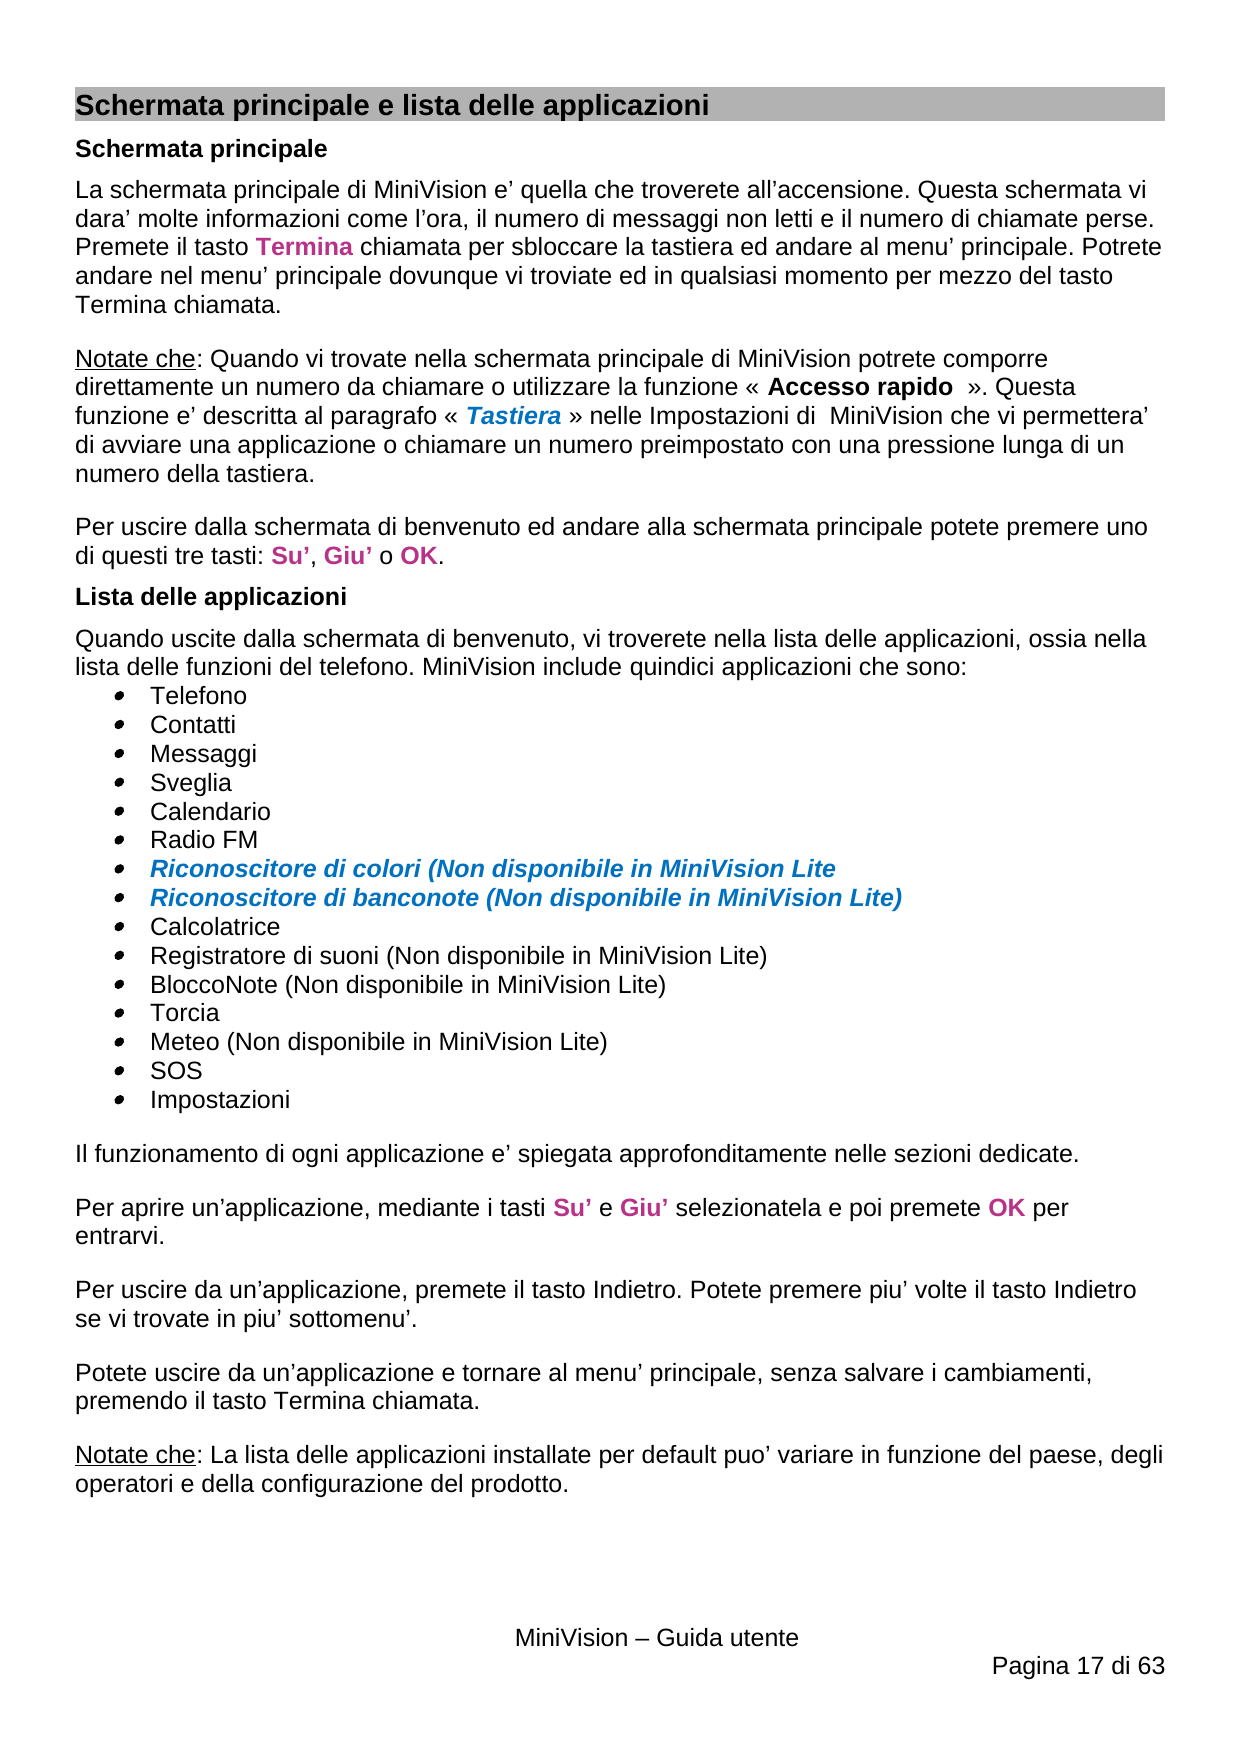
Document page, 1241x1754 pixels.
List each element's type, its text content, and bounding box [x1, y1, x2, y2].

text Premete il tasto Termina chiamata per sbloccare la tastiera ed andare al menu’ principale. Potrete andare nel menu’ principale dovunque vi troviate ed in qualsiasi momento per mezzo del tasto Termina chiamata. [75, 232, 1165, 318]
list Riconoscitore di banconote (Non disponibile in MiniVision Lite) [112, 883, 1165, 912]
text Per uscire da un’applicazione, premete il tasto Indietro. Potete premere piu’ volte il tasto Indietro se vi trovate in piu’ sottomenu’. [75, 1275, 1165, 1333]
text Notate che: La lista delle applicazioni installate per default puo’ variare in funzione del paese, degli operatori e della configurazione del prodotto. [75, 1440, 1165, 1498]
subtitle Lista delle applicazioni [75, 582, 1165, 611]
subtitle Schermata principale e lista delle applicazioni [75, 87, 1165, 121]
text Quando uscite dalla schermata di benvenuto, vi troverete nella lista delle applicazioni, ossia nella lista delle funzioni del telefono. MiniVision include quindici applicazioni che sono: [75, 623, 1165, 681]
list Riconoscitore di colori (Non disponibile in MiniVision Lite [112, 854, 1165, 883]
list Radio FM [112, 825, 1165, 854]
list Calendario [112, 796, 1165, 825]
list Telefono [112, 681, 1165, 710]
text Per aprire un’applicazione, mediante i tasti Su’ e Giu’ selezionatela e poi premete OK per entrarvi. [75, 1193, 1165, 1250]
list Calcolatrice [112, 912, 1165, 941]
list Contatti [112, 710, 1165, 739]
list SOS [112, 1056, 1165, 1085]
list Impostazioni [112, 1085, 1165, 1114]
text Il funzionamento di ogni applicazione e’ spiegata approfonditamente nelle sezioni dedicate. [75, 1139, 1165, 1168]
list Sveglia [112, 768, 1165, 796]
list BloccoNote (Non disponibile in MiniVision Lite) [112, 969, 1165, 998]
text Notate che: Quando vi trovate nella schermata principale di MiniVision potrete comporre direttamente un numero da chiamare o utilizzare la funzione « Accesso rapido ». Questa funzione e’ descritta al paragrafo « Tastiera » nelle Impostazioni di MiniVision che vi permettera’ di avviare una applicazione o chiamare un numero preimpostato con una pressione lunga di un numero della tastiera. [75, 343, 1165, 487]
text La schermata principale di MiniVision e’ quella che troverete all’accensione. Questa schermata vi dara’ molte informazioni come l’ora, il numero di messaggi non letti e il numero di chiamate perse. [75, 175, 1165, 232]
list Registratore di suoni (Non disponibile in MiniVision Lite) [112, 941, 1165, 969]
list Messaggi [112, 739, 1165, 768]
subtitle Schermata principale [75, 133, 1165, 162]
list Meteo (Non disponibile in MiniVision Lite) [112, 1027, 1165, 1056]
text Potete uscire da un’applicazione e tornare al menu’ principale, senza salvare i cambiamenti, premendo il tasto Termina chiamata. [75, 1358, 1165, 1415]
text Per uscire dalla schermata di benvenuto ed andare alla schermata principale potete premere uno di questi tre tasti: Su’, Giu’ o OK. [75, 512, 1165, 570]
list Torcia [112, 998, 1165, 1027]
